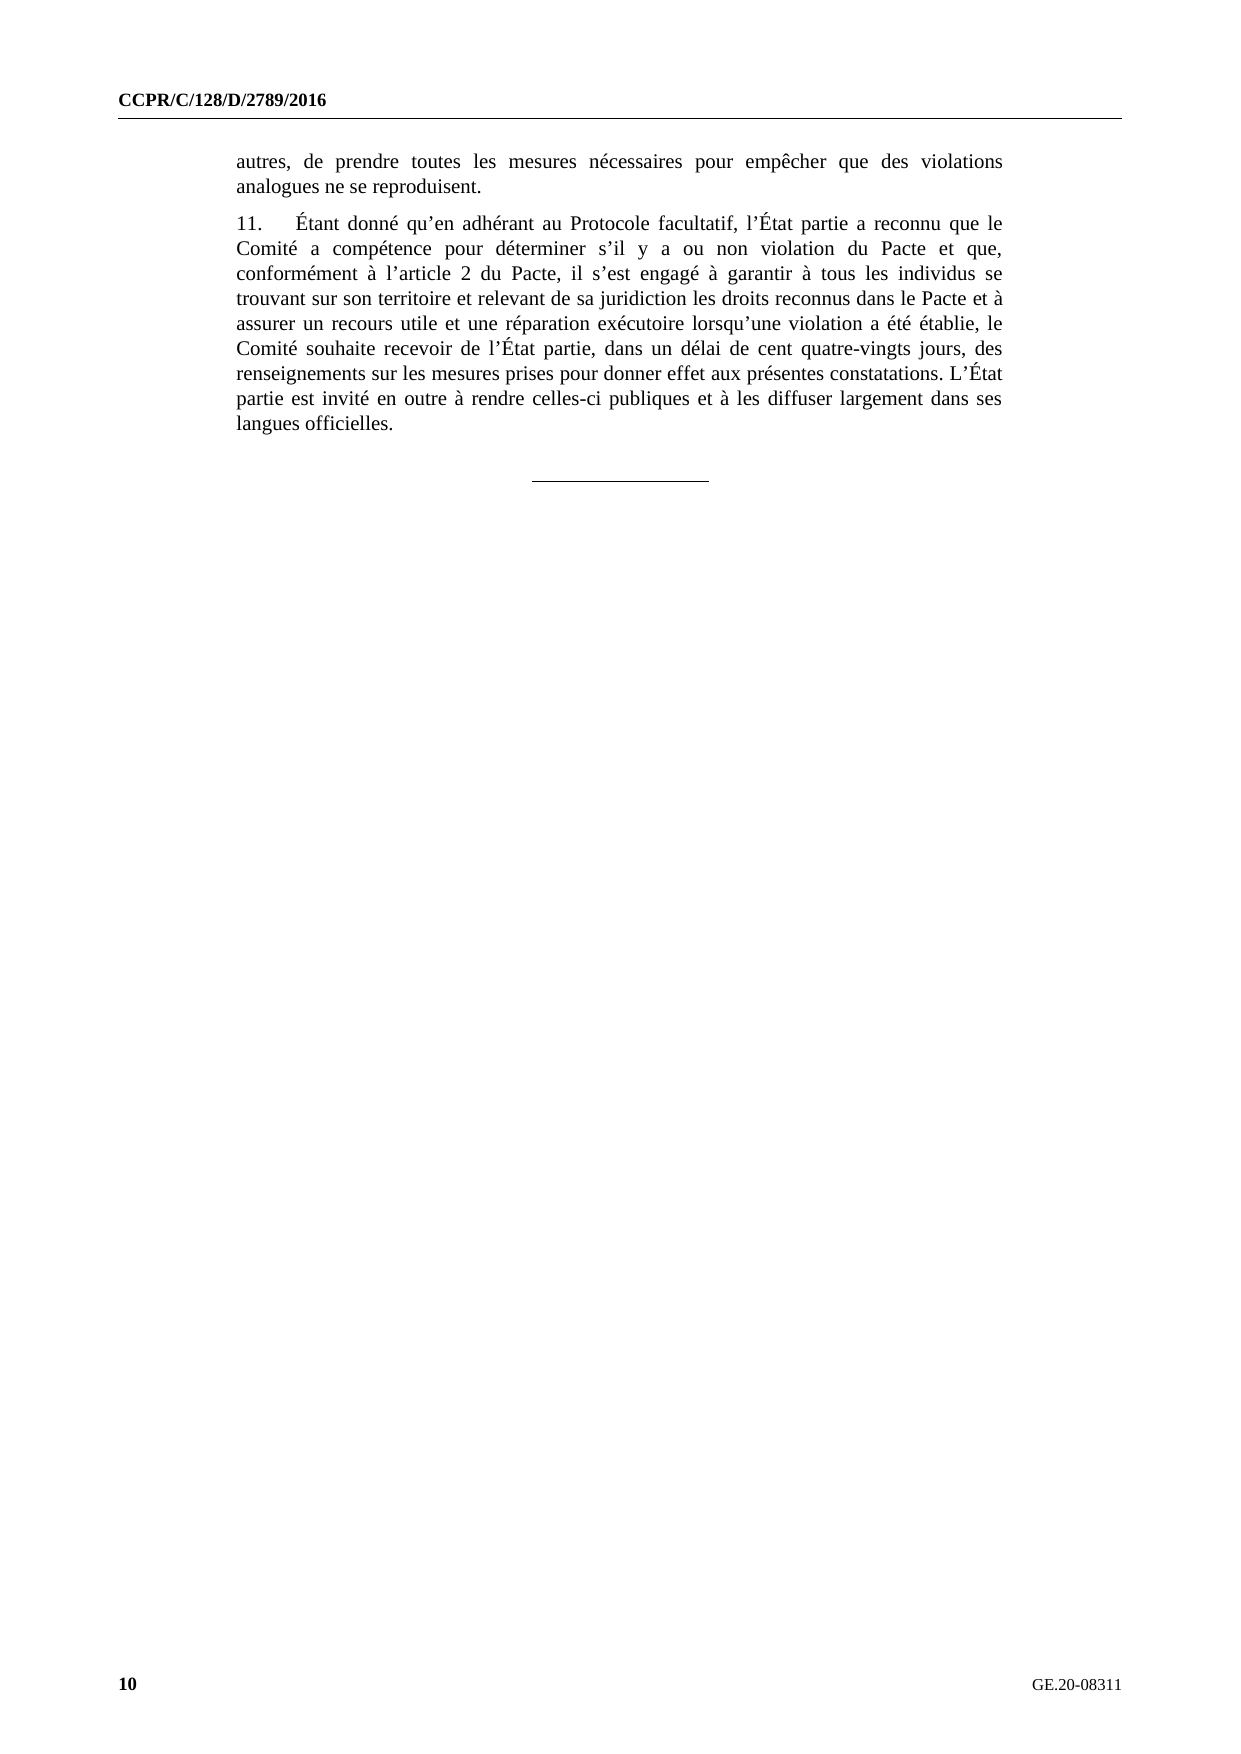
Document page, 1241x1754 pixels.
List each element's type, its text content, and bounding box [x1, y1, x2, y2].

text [236, 148, 1004, 198]
text 11. Étant donné qu’en adhérant au Protocole facultatif, l’État partie a reconnu que le Comité a compétence pour déterminer s’il y a ou non violation du Pacte et que, conformément à l’article 2 du Pacte, il s’est engagé à garantir à tous les individus se trouvant sur son territoire et relevant de sa juridiction les droits reconnus dans le Pacte et à assurer un recours utile et une réparation exécutoire lorsqu’une violation a été établie, le Comité souhaite recevoir de l’État partie, dans un délai de cent quatre-vingts jours, des renseignements sur les mesures prises pour donner effet aux présentes constatations. L’État partie est invité en outre à rendre celles-ci publiques et à les diffuser largement dans ses langues officielles. [236, 210, 1004, 435]
